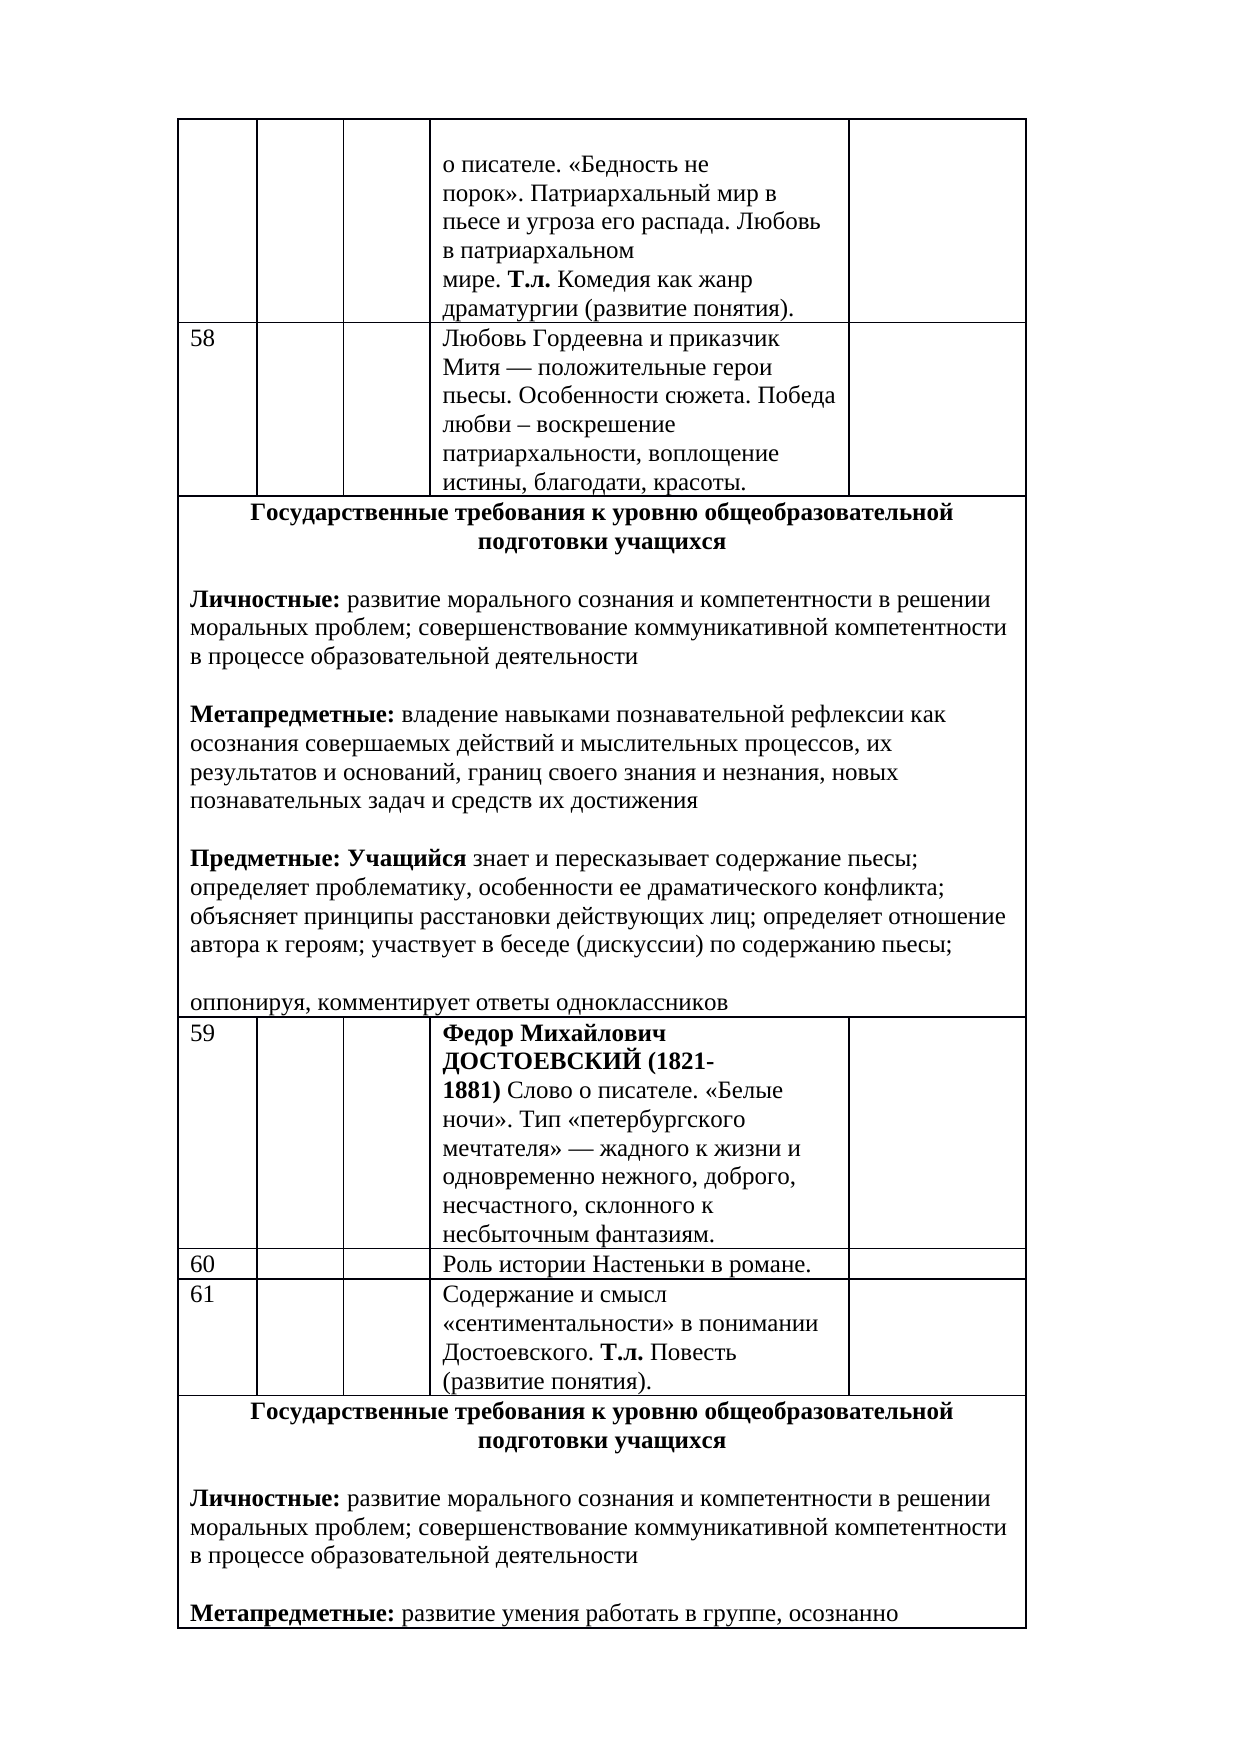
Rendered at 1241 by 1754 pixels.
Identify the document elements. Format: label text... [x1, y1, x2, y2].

table_cell [850, 120, 1025, 321]
table_cell [344, 323, 429, 495]
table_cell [431, 120, 848, 321]
table_cell Содержание и смысл «сентиментальности» в понимании Достоевского. Т.л. Повесть (развитие понятия). [431, 1280, 848, 1394]
table_cell 57 [179, 120, 256, 321]
table_cell [258, 323, 343, 495]
table_cell [258, 120, 343, 321]
table_cell 61 [179, 1280, 256, 1394]
table_cell [258, 1280, 343, 1394]
table_cell [344, 120, 429, 321]
table_cell [850, 1280, 1025, 1394]
table_cell [850, 1018, 1025, 1248]
table_cell 60 [179, 1249, 256, 1278]
table_cell 58 [179, 323, 256, 495]
table_cell Любовь Гордеевна и приказчик Митя — положительные герои пьесы. Особенности сюжета. Победа любви – воскрешение патриархальности, воплощение истины, благодати, красоты. [431, 323, 848, 495]
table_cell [179, 1396, 1025, 1627]
table_cell [850, 323, 1025, 495]
table_cell Государственные требования к уровню общеобразовательной подготовки учащихся Личностные: развитие морального сознания и компетентности в решении моральных проблем; совершенствование коммуникативной компетентности в процессе образовательной деятельности Метапредметные: владение навыками познавательной рефлексии как осознания совершаемых действий и мыслительных процессов, их результатов и оснований, границ своего знания и незнания, новых познавательных задач и средств их достижения Предметные: Учащийся знает и пересказывает содержание пьесы; определяет проблематику, особенности ее драматического конфликта; объясняет принципы расстановки действующих лиц; определяет отношение автора к героям; участвует в беседе (дискуссии) по содержанию пьесы; оппонируя, комментирует ответы одноклассников [179, 497, 1025, 1016]
table_cell [344, 1249, 429, 1278]
table_cell Роль истории Настеньки в романе. [431, 1249, 848, 1278]
table_cell Федор Михайлович ДОСТОЕВСКИЙ (1821-1881) Слово о писателе. «Белые ночи». Тип «петербургского мечтателя» — жадного к жизни и одновременно нежного, доброго, несчастного, склонного к несбыточным фантазиям. [431, 1018, 848, 1248]
table_cell [258, 1249, 343, 1278]
table_cell 59 [179, 1018, 256, 1248]
table_cell [850, 1249, 1025, 1278]
table_cell [344, 1018, 429, 1248]
table_cell [258, 1018, 343, 1248]
table_cell [344, 1280, 429, 1394]
